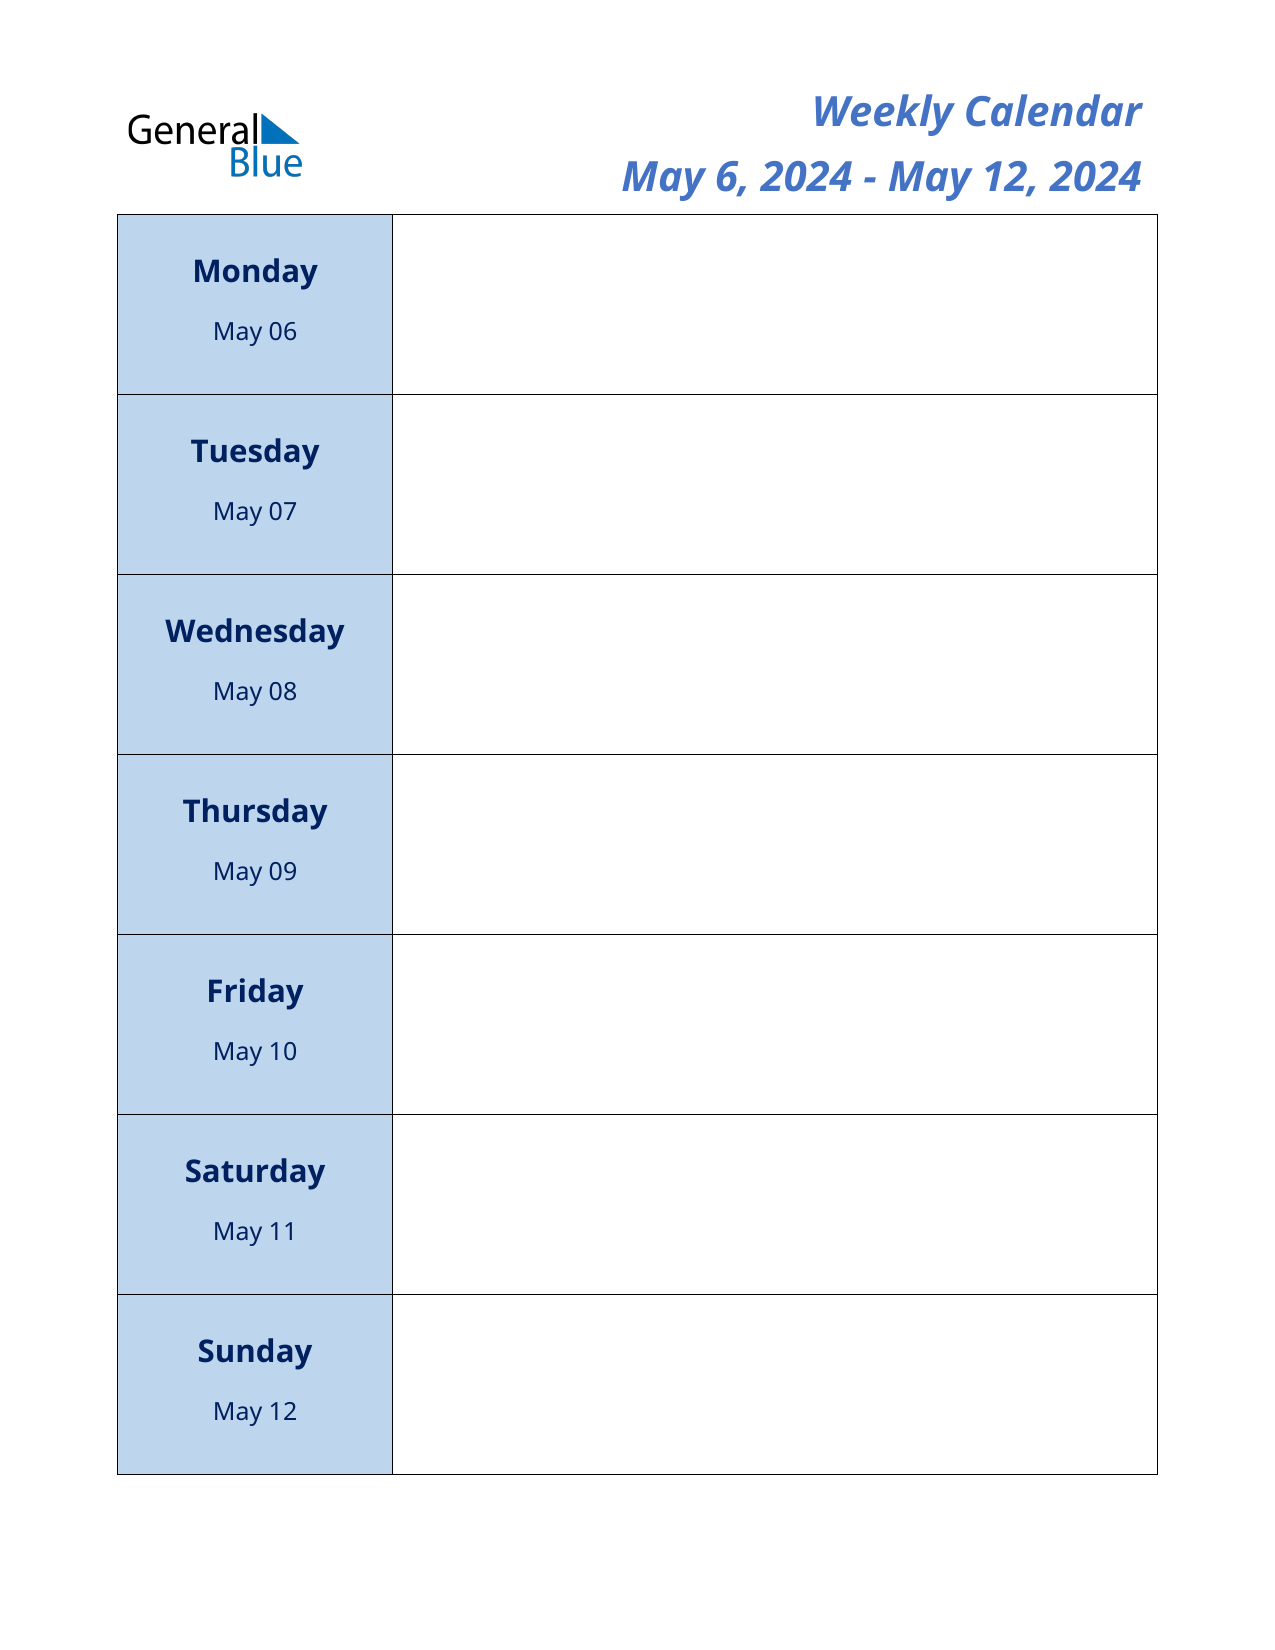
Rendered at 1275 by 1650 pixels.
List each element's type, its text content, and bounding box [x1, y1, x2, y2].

table_cell [393, 1295, 1157, 1474]
table_cell [393, 395, 1157, 574]
table_cell Sunday May 12 [118, 1295, 392, 1474]
table_header [117, 75, 392, 214]
table_cell Tuesday May 07 [118, 395, 392, 574]
table_cell [393, 1115, 1157, 1294]
table_header Weekly Calendar May 6, 2024 - May 12, 2024 [393, 75, 1158, 214]
table_cell Monday May 06 [118, 215, 392, 394]
table_cell Thursday May 09 [118, 755, 392, 934]
table_cell [393, 935, 1157, 1114]
table_cell [393, 575, 1157, 754]
table_cell Saturday May 11 [118, 1115, 392, 1294]
table_cell [393, 215, 1157, 394]
table_cell Friday May 10 [118, 935, 392, 1114]
table_cell [393, 755, 1157, 934]
picture [128, 113, 302, 177]
table_cell Wednesday May 08 [118, 575, 392, 754]
